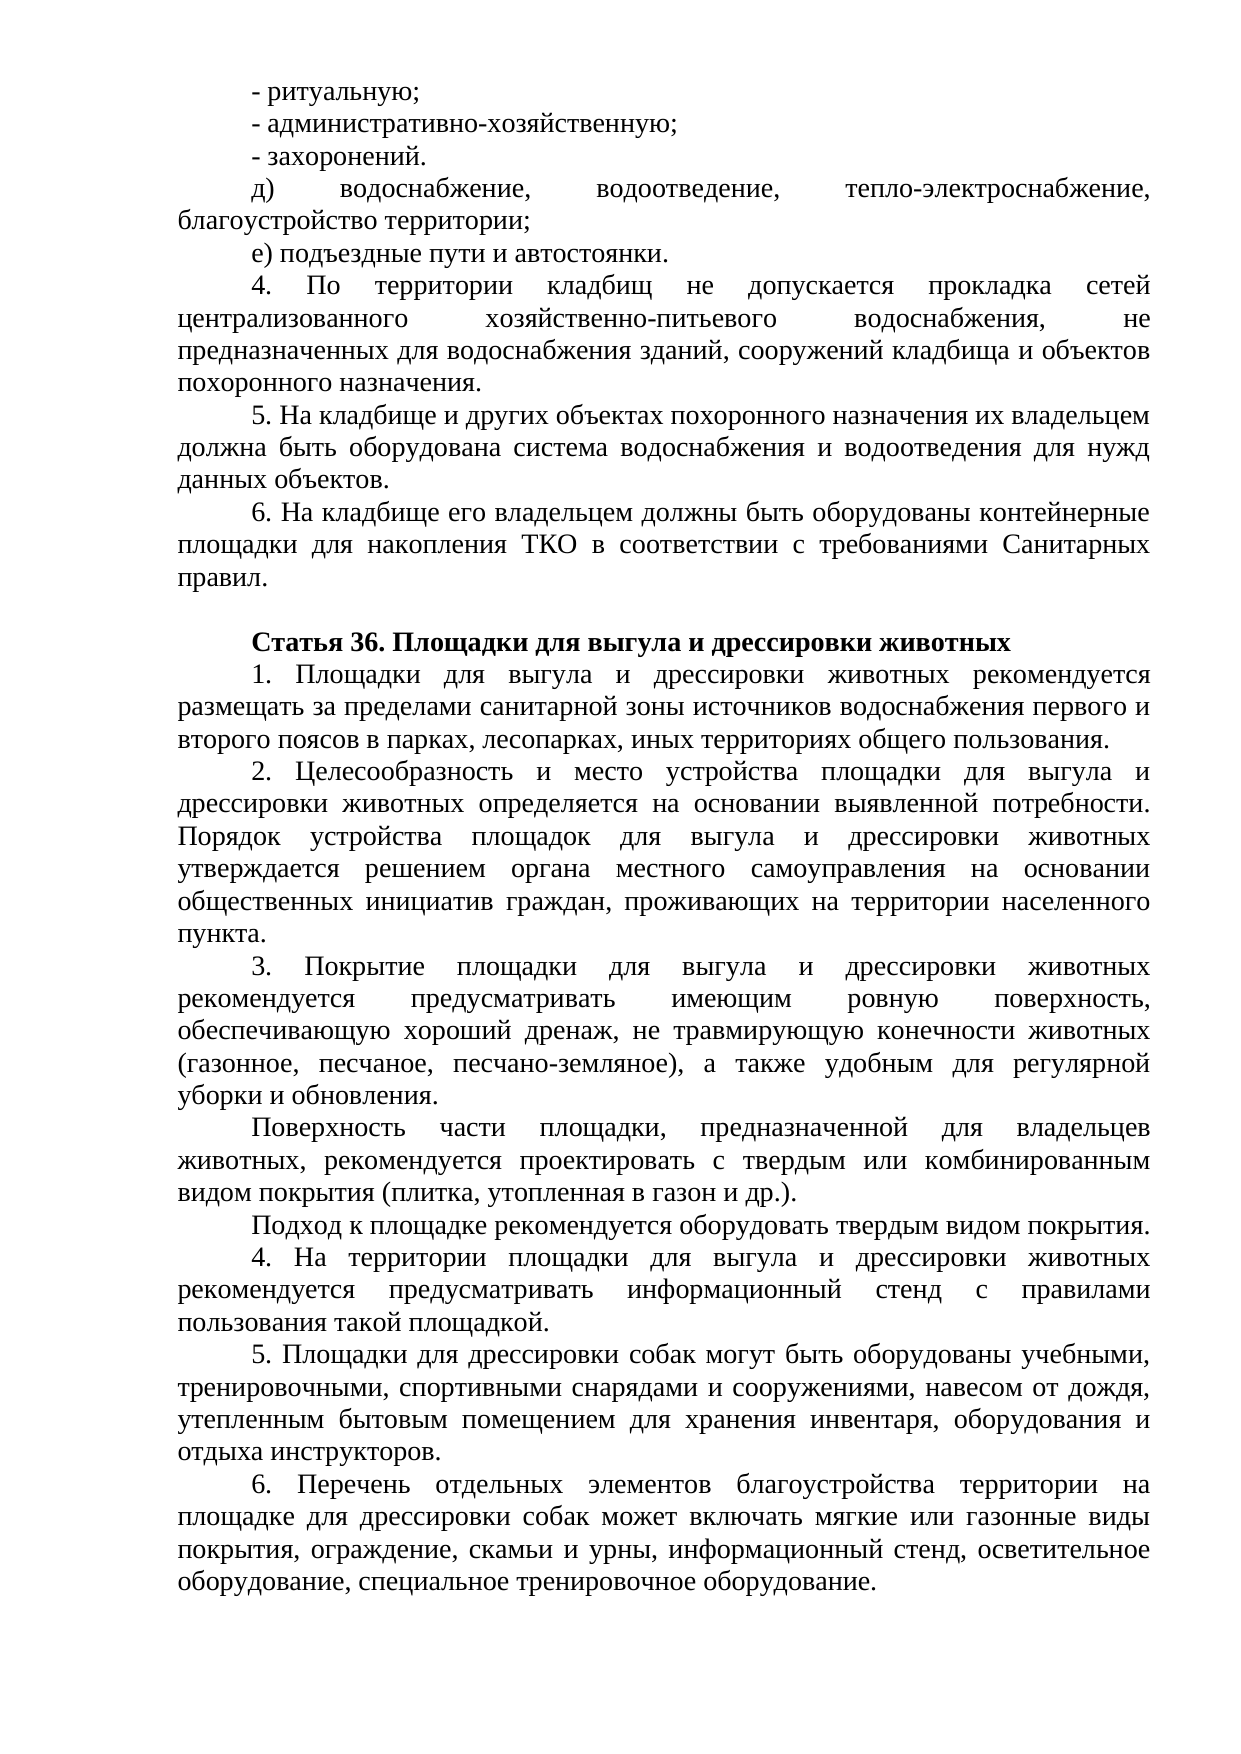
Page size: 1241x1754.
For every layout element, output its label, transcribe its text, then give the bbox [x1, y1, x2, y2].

text 2. Целесообразность и место устройства площадки для выгула и дрессировки животных определяется на основании выявленной потребности. Порядок устройства площадок для выгула и дрессировки животных утверждается решением органа местного самоуправления на основании общественных инициатив граждан, проживающих на территории населенного пункта. [177, 754, 1152, 948]
text 3. Покрытие площадки для выгула и дрессировки животных рекомендуется предусматривать имеющим ровную поверхность, обеспечивающую хороший дренаж, не травмирующую конечности животных (газонное, песчаное, песчано-земляное), а также удобным для регулярной уборки и обновления. [177, 948, 1152, 1111]
text е) подъездные пути и автостоянки. [177, 236, 1152, 268]
text 4. По территории кладбищ не допускается прокладка сетей централизованного хозяйственно-питьевого водоснабжения, не предназначенных для водоснабжения зданий, сооружений кладбища и объектов похоронного назначения. [177, 268, 1152, 398]
text 1. Площадки для выгула и дрессировки животных рекомендуется размещать за пределами санитарной зоны источников водоснабжения первого и второго поясов в парках, лесопарках, иных территориях общего пользования. [177, 657, 1152, 754]
text Подход к площадке рекомендуется оборудовать твердым видом покрытия. [177, 1208, 1152, 1240]
text Поверхность части площадки, предназначенной для владельцев животных, рекомендуется проектировать с твердым или комбинированным видом покрытия (плитка, утопленная в газон и др.). [177, 1111, 1152, 1208]
text 4. На территории площадки для выгула и дрессировки животных рекомендуется предусматривать информационный стенд с правилами пользования такой площадкой. [177, 1240, 1152, 1337]
text 5. На кладбище и других объектах похоронного назначения их владельцем должна быть оборудована система водоснабжения и водоотведения для нужд данных объектов. [177, 398, 1152, 495]
text 5. Площадки для дрессировки собак могут быть оборудованы учебными, тренировочными, спортивными снарядами и сооружениями, навесом от дождя, утепленным бытовым помещением для хранения инвентаря, оборудования и отдыха инструкторов. [177, 1337, 1152, 1467]
text 6. Перечень отдельных элементов благоустройства территории на площадке для дрессировки собак может включать мягкие или газонные виды покрытия, ограждение, скамьи и урны, информационный стенд, осветительное оборудование, специальное тренировочное оборудование. [177, 1467, 1152, 1596]
text 6. На кладбище его владельцем должны быть оборудованы контейнерные площадки для накопления ТКО в соответствии с требованиями Санитарных правил. [177, 495, 1152, 592]
text - захоронений. [177, 139, 1152, 171]
text Статья 36. Площадки для выгула и дрессировки животных [177, 624, 1152, 657]
text д) водоснабжение, водоотведение, тепло-электроснабжение, благоустройство территории; [177, 171, 1152, 236]
text - ритуальную; [177, 74, 1152, 106]
text - административно-хозяйственную; [177, 106, 1152, 139]
